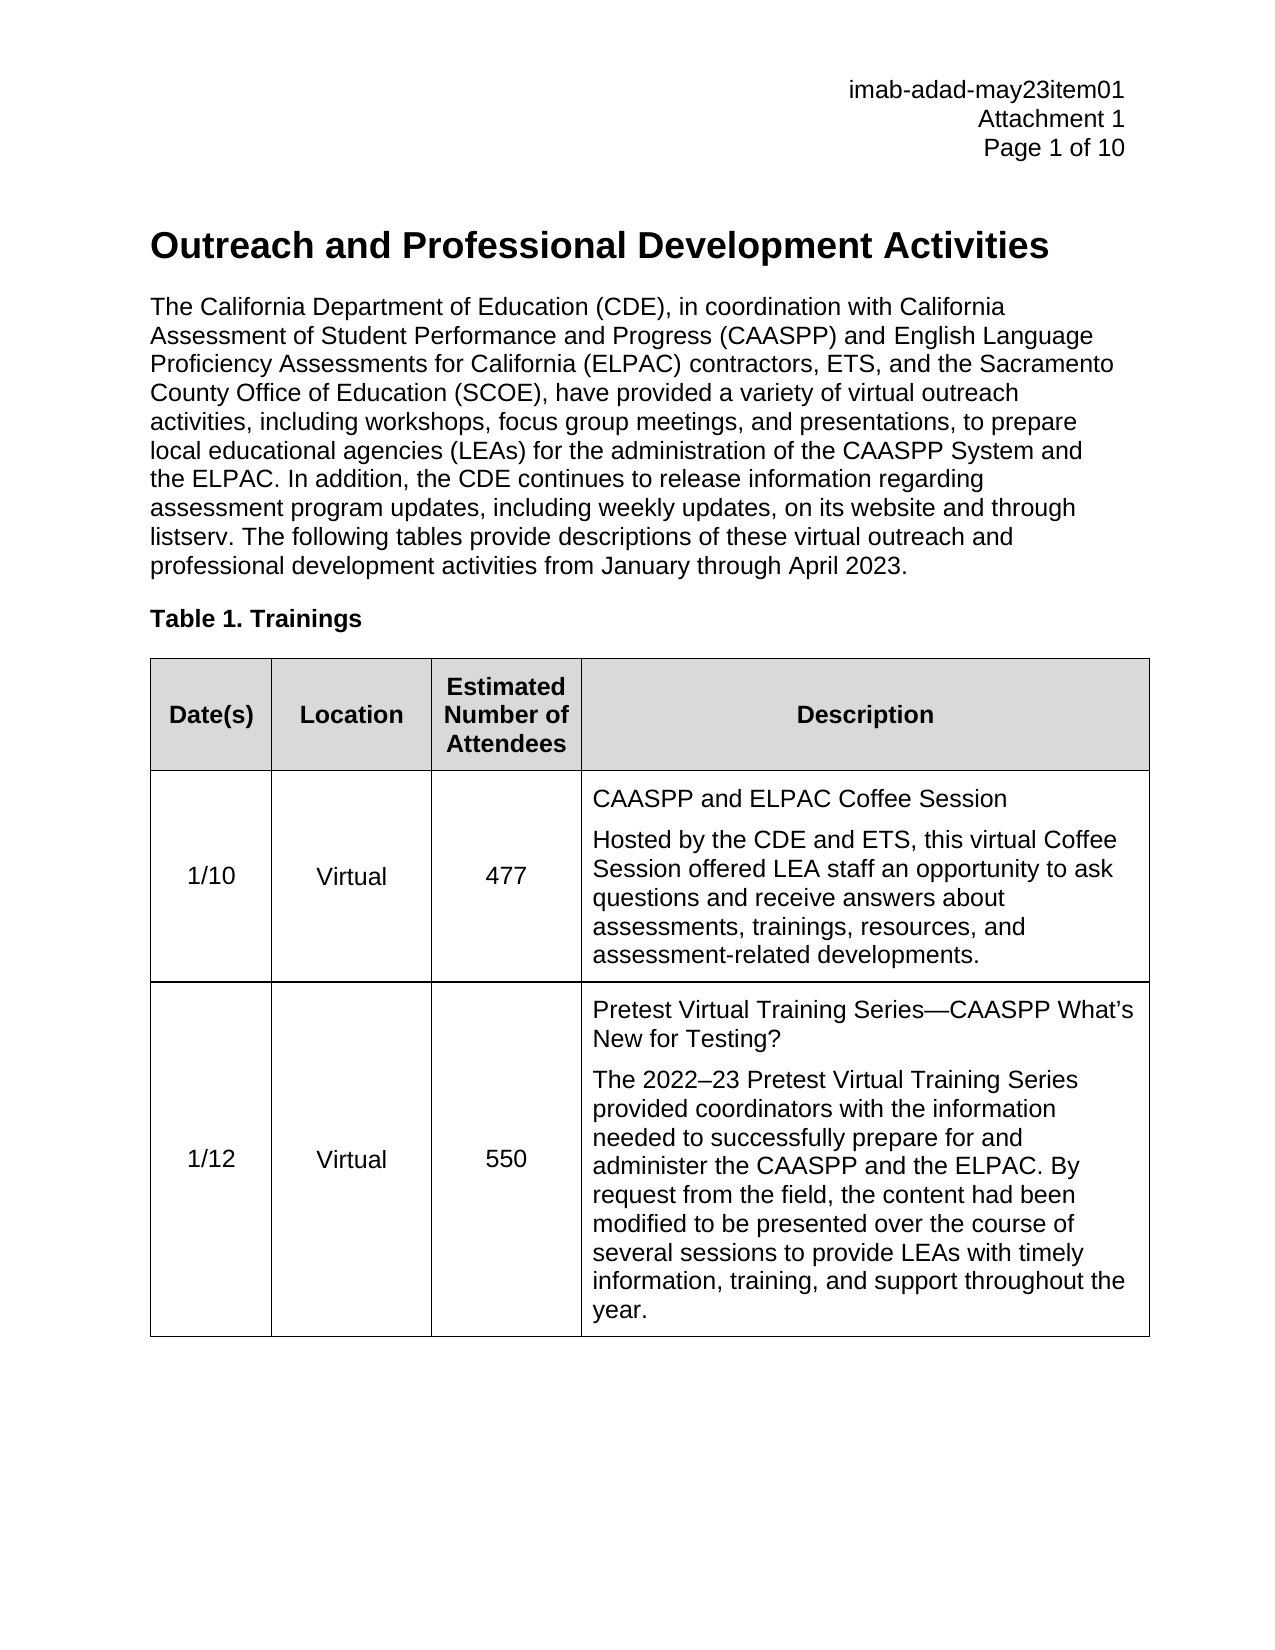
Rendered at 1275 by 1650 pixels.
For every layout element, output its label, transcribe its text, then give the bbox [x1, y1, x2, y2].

table_cell 550 [432, 983, 581, 1336]
table_cell 1/10 [151, 771, 271, 981]
table_cell Pretest Virtual Training Series—CAASPP What’s New for Testing? The 2022–23 Pretest Virtual Training Series provided coordinators with the information needed to successfully prepare for and administer the CAASPP and the ELPAC. By request from the field, the content had been modified to be presented over the course of several sessions to provide LEAs with timely information, training, and support throughout the year. [582, 983, 1149, 1336]
table_cell 477 [432, 771, 581, 981]
table_header Date(s) [151, 659, 271, 770]
table_header Estimated Number of Attendees [432, 659, 581, 770]
table_cell CAASPP and ELPAC Coffee Session Hosted by the CDE and ETS, this virtual Coffee Session offered LEA staff an opportunity to ask questions and receive answers about assessments, trainings, resources, and assessment-related developments. [582, 771, 1149, 981]
subtitle Table 1. Trainings [150, 604, 1125, 633]
table_header Description [582, 659, 1149, 770]
table_header Location [272, 659, 431, 770]
table_cell Virtual [272, 983, 431, 1336]
subtitle Outreach and Professional Development Activities [150, 224, 1125, 267]
table_cell Virtual [272, 771, 431, 981]
table_cell 1/12 [151, 983, 271, 1336]
text The California Department of Education (CDE), in coordination with California Assessment of Student Performance and Progress (CAASPP) and English Language Proficiency Assessments for California (ELPAC) contractors, ETS, and the Sacramento County Office of Education (SCOE), have provided a variety of virtual outreach activities, including workshops, focus group meetings, and presentations, to prepare local educational agencies (LEAs) for the administration of the CAASPP System and the ELPAC. In addition, the CDE continues to release information regarding assessment program updates, including weekly updates, on its website and through listserv. The following tables provide descriptions of these virtual outreach and professional development activities from January through April 2023. [150, 292, 1125, 579]
